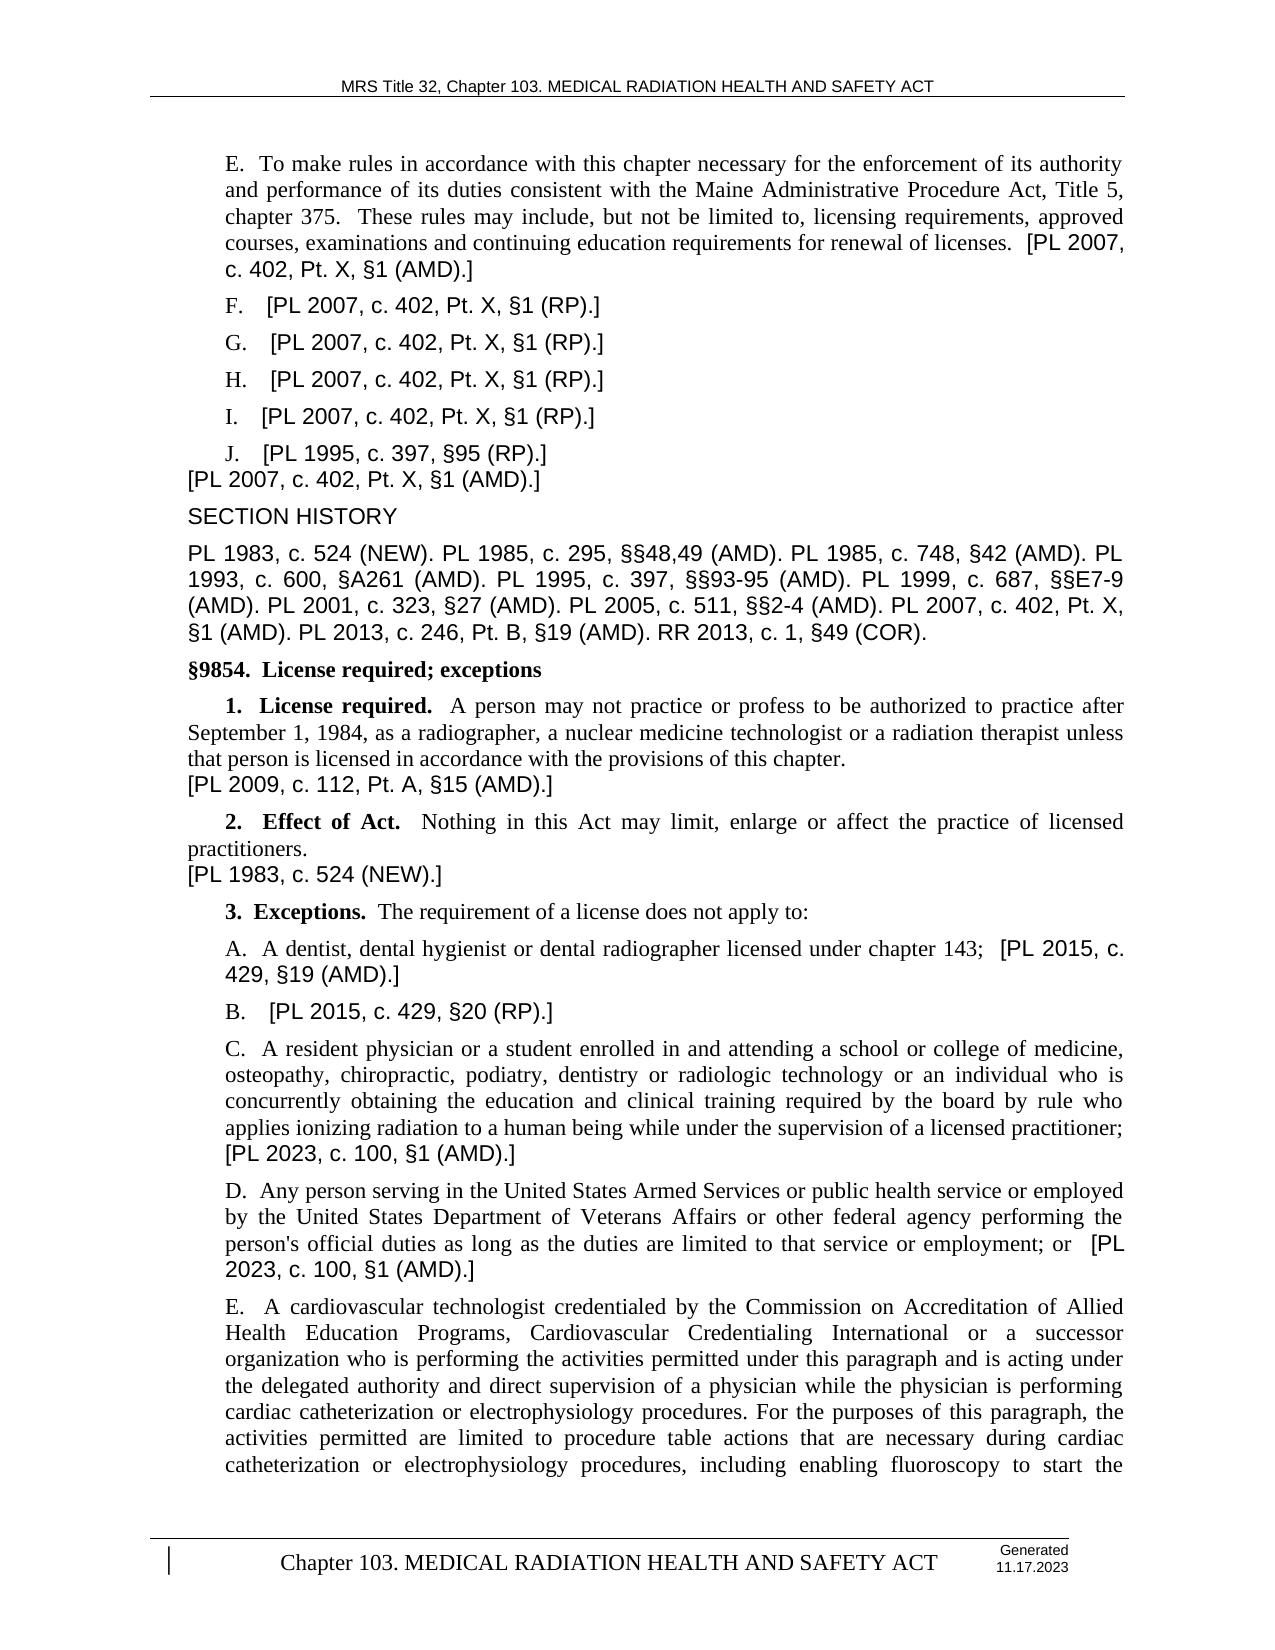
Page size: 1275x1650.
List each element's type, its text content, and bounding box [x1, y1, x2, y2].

text 3. Exceptions. The requirement of a license does not apply to: [187, 898, 1125, 924]
text D. Any person serving in the United States Armed Services or public health service or employed by the United States Department of Veterans Affairs or other federal agency performing the person's official duties as long as the duties are limited to that service or employment; or [PL 2023, c. 100, §1 (AMD).] [225, 1177, 1125, 1282]
text F. [PL 2007, c. 402, Pt. X, §1 (RP).] [225, 292, 1125, 319]
text I. [PL 2007, c. 402, Pt. X, §1 (RP).] [225, 403, 1125, 429]
text 2. Effect of Act. Nothing in this Act may limit, enlarge or affect the practice of licensed practitioners. [187, 808, 1125, 861]
text 1. License required. A person may not practice or profess to be authorized to practice after September 1, 1984, as a radiographer, a nuclear medicine technologist or a radiation therapist unless that person is licensed in accordance with the provisions of this chapter. [187, 692, 1125, 771]
text E. To make rules in accordance with this chapter necessary for the enforcement of its authority and performance of its duties consistent with the Maine Administrative Procedure Act, Title 5, chapter 375. These rules may include, but not be limited to, licensing requirements, approved courses, examinations and continuing education requirements for renewal of licenses. [PL 2007, c. 402, Pt. X, §1 (AMD).] [225, 150, 1125, 282]
text SECTION HISTORY [187, 503, 1125, 529]
text G. [PL 2007, c. 402, Pt. X, §1 (RP).] [225, 329, 1125, 356]
text §9854. License required; exceptions [187, 656, 1125, 682]
text H. [PL 2007, c. 402, Pt. X, §1 (RP).] [225, 366, 1125, 392]
text J. [PL 1995, c. 397, §95 (RP).] [225, 440, 1125, 466]
text [PL 2009, c. 112, Pt. A, §15 (AMD).] [187, 771, 1125, 798]
text [PL 1983, c. 524 (NEW).] [187, 861, 1125, 887]
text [225, 1293, 1125, 1477]
text PL 1983, c. 524 (NEW). PL 1985, c. 295, §§48,49 (AMD). PL 1985, c. 748, §42 (AMD). PL 1993, c. 600, §A261 (AMD). PL 1995, c. 397, §§93-95 (AMD). PL 1999, c. 687, §§E7-9 (AMD). PL 2001, c. 323, §27 (AMD). PL 2005, c. 511, §§2-4 (AMD). PL 2007, c. 402, Pt. X, §1 (AMD). PL 2013, c. 246, Pt. B, §19 (AMD). RR 2013, c. 1, §49 (COR). [187, 540, 1125, 645]
text B. [PL 2015, c. 429, §20 (RP).] [225, 998, 1125, 1024]
text A. A dentist, dental hygienist or dental radiographer licensed under chapter 143; [PL 2015, c. 429, §19 (AMD).] [225, 934, 1125, 987]
text C. A resident physician or a student enrolled in and attending a school or college of medicine, osteopathy, chiropractic, podiatry, dentistry or radiologic technology or an individual who is concurrently obtaining the education and clinical training required by the board by rule who applies ionizing radiation to a human being while under the supervision of a licensed practitioner; [PL 2023, c. 100, §1 (AMD).] [225, 1034, 1125, 1166]
text [PL 2007, c. 402, Pt. X, §1 (AMD).] [187, 466, 1125, 493]
